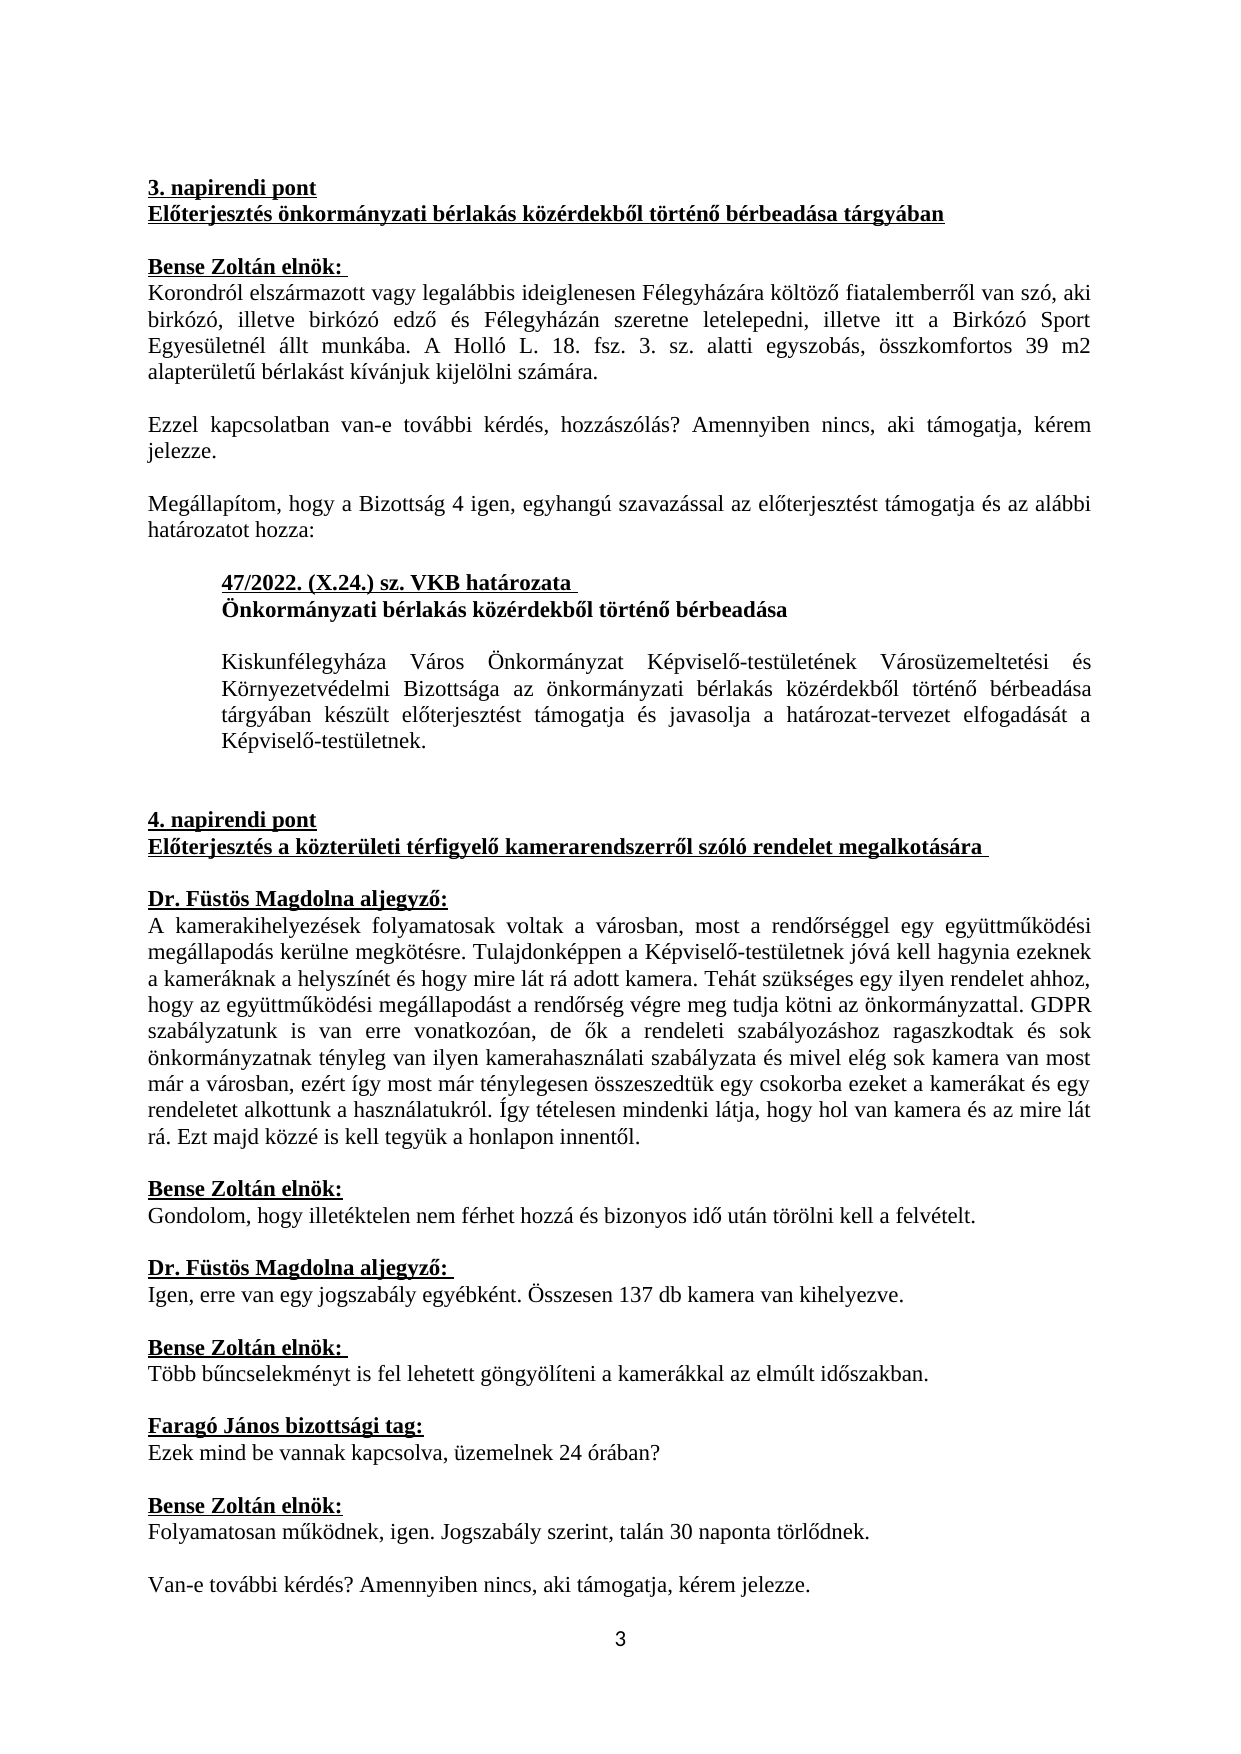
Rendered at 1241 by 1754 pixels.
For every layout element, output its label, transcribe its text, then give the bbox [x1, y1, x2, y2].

text Ezek mind be vannak kapcsolva, üzemelnek 24 órában? [148, 1439, 1093, 1465]
text Megállapítom, hogy a Bizottság 4 igen, egyhangú szavazással az előterjesztést támogatja és az alábbi határozatot hozza: [148, 490, 1093, 543]
text Bense Zoltán elnök: [148, 253, 1093, 279]
text Dr. Füstös Magdolna aljegyző: [148, 886, 1093, 912]
text Bense Zoltán elnök: [148, 1175, 1093, 1202]
text Előterjesztés a közterületi térfigyelő kamerarendszerről szóló rendelet megalkotására [148, 833, 1093, 859]
text Van-e további kérdés? Amennyiben nincs, aki támogatja, kérem jelezze. [148, 1571, 1093, 1597]
text Gondolom, hogy illetéktelen nem férhet hozzá és bizonyos idő után törölni kell a felvételt. [148, 1202, 1093, 1228]
text Igen, erre van egy jogszabály egyébként. Összesen 137 db kamera van kihelyezve. [148, 1281, 1093, 1307]
text 47/2022. (X.24.) sz. VKB határozata [221, 569, 1093, 596]
text Bense Zoltán elnök: [148, 1333, 1093, 1360]
text Önkormányzati bérlakás közérdekből történő bérbeadása [221, 596, 1093, 622]
text Kiskunfélegyháza Város Önkormányzat Képviselő-testületének Városüzemeltetési és Környezetvédelmi Bizottsága az önkormányzati bérlakás közérdekből történő bérbeadása tárgyában készült előterjesztést támogatja és javasolja a határozat-tervezet elfogadását a Képviselő-testületnek. [221, 648, 1093, 754]
text Több bűncselekményt is fel lehetett göngyölíteni a kamerákkal az elmúlt időszakban. [148, 1360, 1093, 1386]
text Folyamatosan működnek, igen. Jogszabály szerint, talán 30 naponta törlődnek. [148, 1518, 1093, 1544]
text Faragó János bizottsági tag: [148, 1413, 1093, 1439]
text 4. napirendi pont [148, 806, 1093, 833]
text Bense Zoltán elnök: [148, 1492, 1093, 1518]
text A kamerakihelyezések folyamatosak voltak a városban, most a rendőrséggel egy együttműködési megállapodás kerülne megkötésre. Tulajdonképpen a Képviselő-testületnek jóvá kell hagynia ezeknek a kameráknak a helyszínét és hogy mire lát rá adott kamera. Tehát szükséges egy ilyen rendelet ahhoz, hogy az együttműködési megállapodást a rendőrség végre meg tudja kötni az önkormányzattal. GDPR szabályzatunk is van erre vonatkozóan, de ők a rendeleti szabályozáshoz ragaszkodtak és sok önkormányzatnak tényleg van ilyen kamerahasználati szabályzata és mivel elég sok kamera van most már a városban, ezért így most már ténylegesen összeszedtük egy csokorba ezeket a kamerákat és egy rendeletet alkottunk a használatukról. Így tételesen mindenki látja, hogy hol van kamera és az mire lát rá. Ezt majd közzé is kell tegyük a honlapon innentől. [148, 912, 1093, 1149]
text Korondról elszármazott vagy legalábbis ideiglenesen Félegyházára költöző fiatalemberről van szó, aki birkózó, illetve birkózó edző és Félegyházán szeretne letelepedni, illetve itt a Birkózó Sport Egyesületnél állt munkába. A Holló L. 18. fsz. 3. sz. alatti egyszobás, összkomfortos 39 m2 alapterületű bérlakást kívánjuk kijelölni számára. [148, 279, 1093, 385]
text 3. napirendi pont [148, 174, 1093, 200]
text Ezzel kapcsolatban van-e további kérdés, hozzászólás? Amennyiben nincs, aki támogatja, kérem jelezze. [148, 411, 1093, 464]
text Előterjesztés önkormányzati bérlakás közérdekből történő bérbeadása tárgyában [148, 200, 1093, 227]
text Dr. Füstös Magdolna aljegyző: [148, 1254, 1093, 1281]
